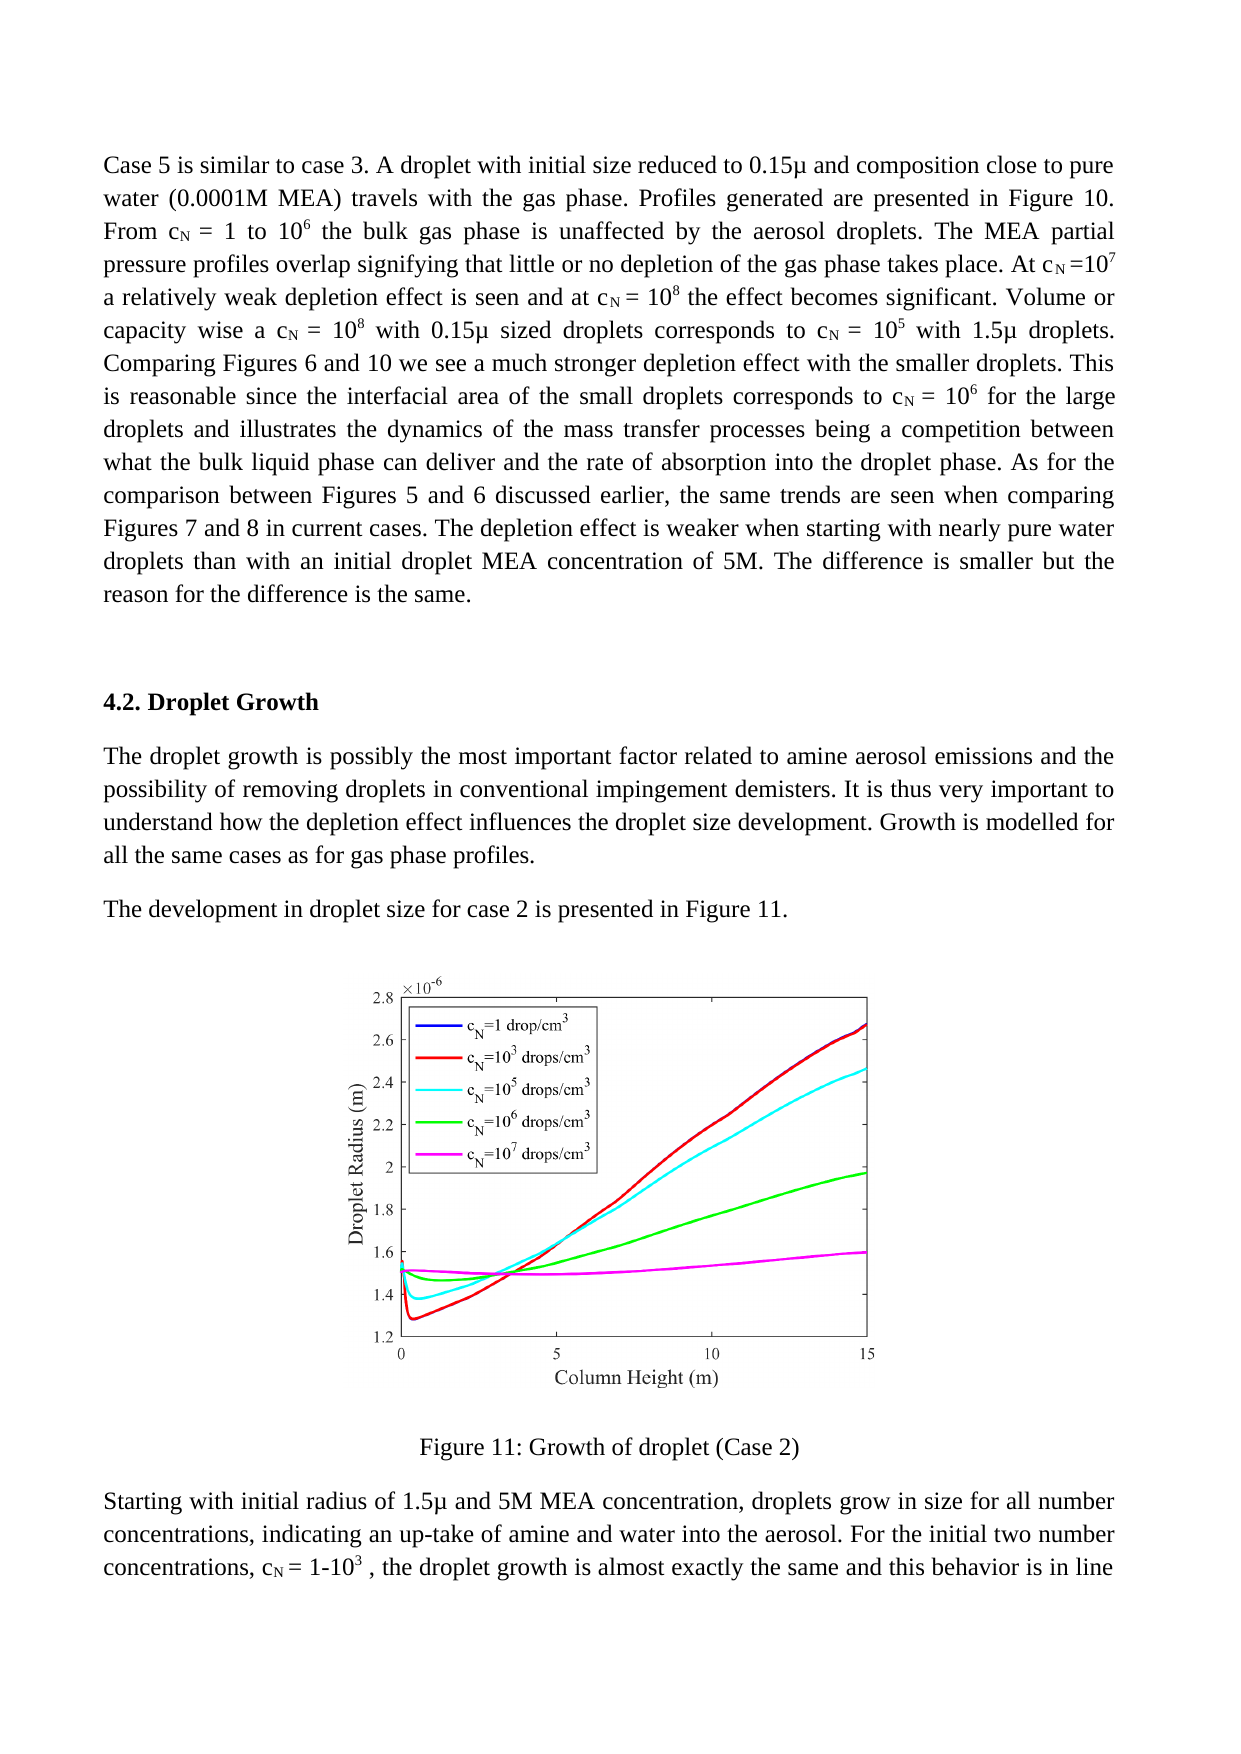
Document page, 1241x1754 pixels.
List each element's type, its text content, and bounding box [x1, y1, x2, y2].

text Figure 11: Growth of droplet (Case 2) [103, 1432, 1116, 1461]
text The development in droplet size for case 2 is presented in Figure 11. [103, 894, 1116, 922]
list Droplet Growth [103, 687, 1116, 716]
text Case 5 is similar to case 3. A droplet with initial size reduced to 0.15µ and composition close to pure water (0.0001M MEA) travels with the gas phase. Profiles generated are presented in Figure 10. From cN = 1 to 106 the bulk gas phase is unaffected by the aerosol droplets. The MEA partial pressure profiles overlap signifying that little or no depletion of the gas phase takes place. At cN =107 a relatively weak depletion effect is seen and at cN = 108 the effect becomes significant. Volume or capacity wise a cN = 108 with 0.15µ sized droplets corresponds to cN = 105 with 1.5µ droplets. Comparing Figures 6 and 10 we see a much stronger depletion effect with the smaller droplets. This is reasonable since the interfacial area of the small droplets corresponds to cN = 106 for the large droplets and illustrates the dynamics of the mass transfer processes being a competition between what the bulk liquid phase can deliver and the rate of absorption into the droplet phase. As for the comparison between Figures 5 and 6 discussed earlier, the same trends are seen when comparing Figures 7 and 8 in current cases. The depletion effect is weaker when starting with nearly pure water droplets than with an initial droplet MEA concentration of 5M. The difference is smaller but the reason for the difference is the same. [103, 150, 1116, 608]
picture [343, 973, 875, 1388]
text The droplet growth is possibly the most important factor related to amine aerosol emissions and the possibility of removing droplets in conventional impingement demisters. It is thus very important to understand how the depletion effect influences the droplet size development. Growth is modelled for all the same cases as for gas phase profiles. [103, 741, 1116, 869]
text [103, 1486, 1116, 1581]
